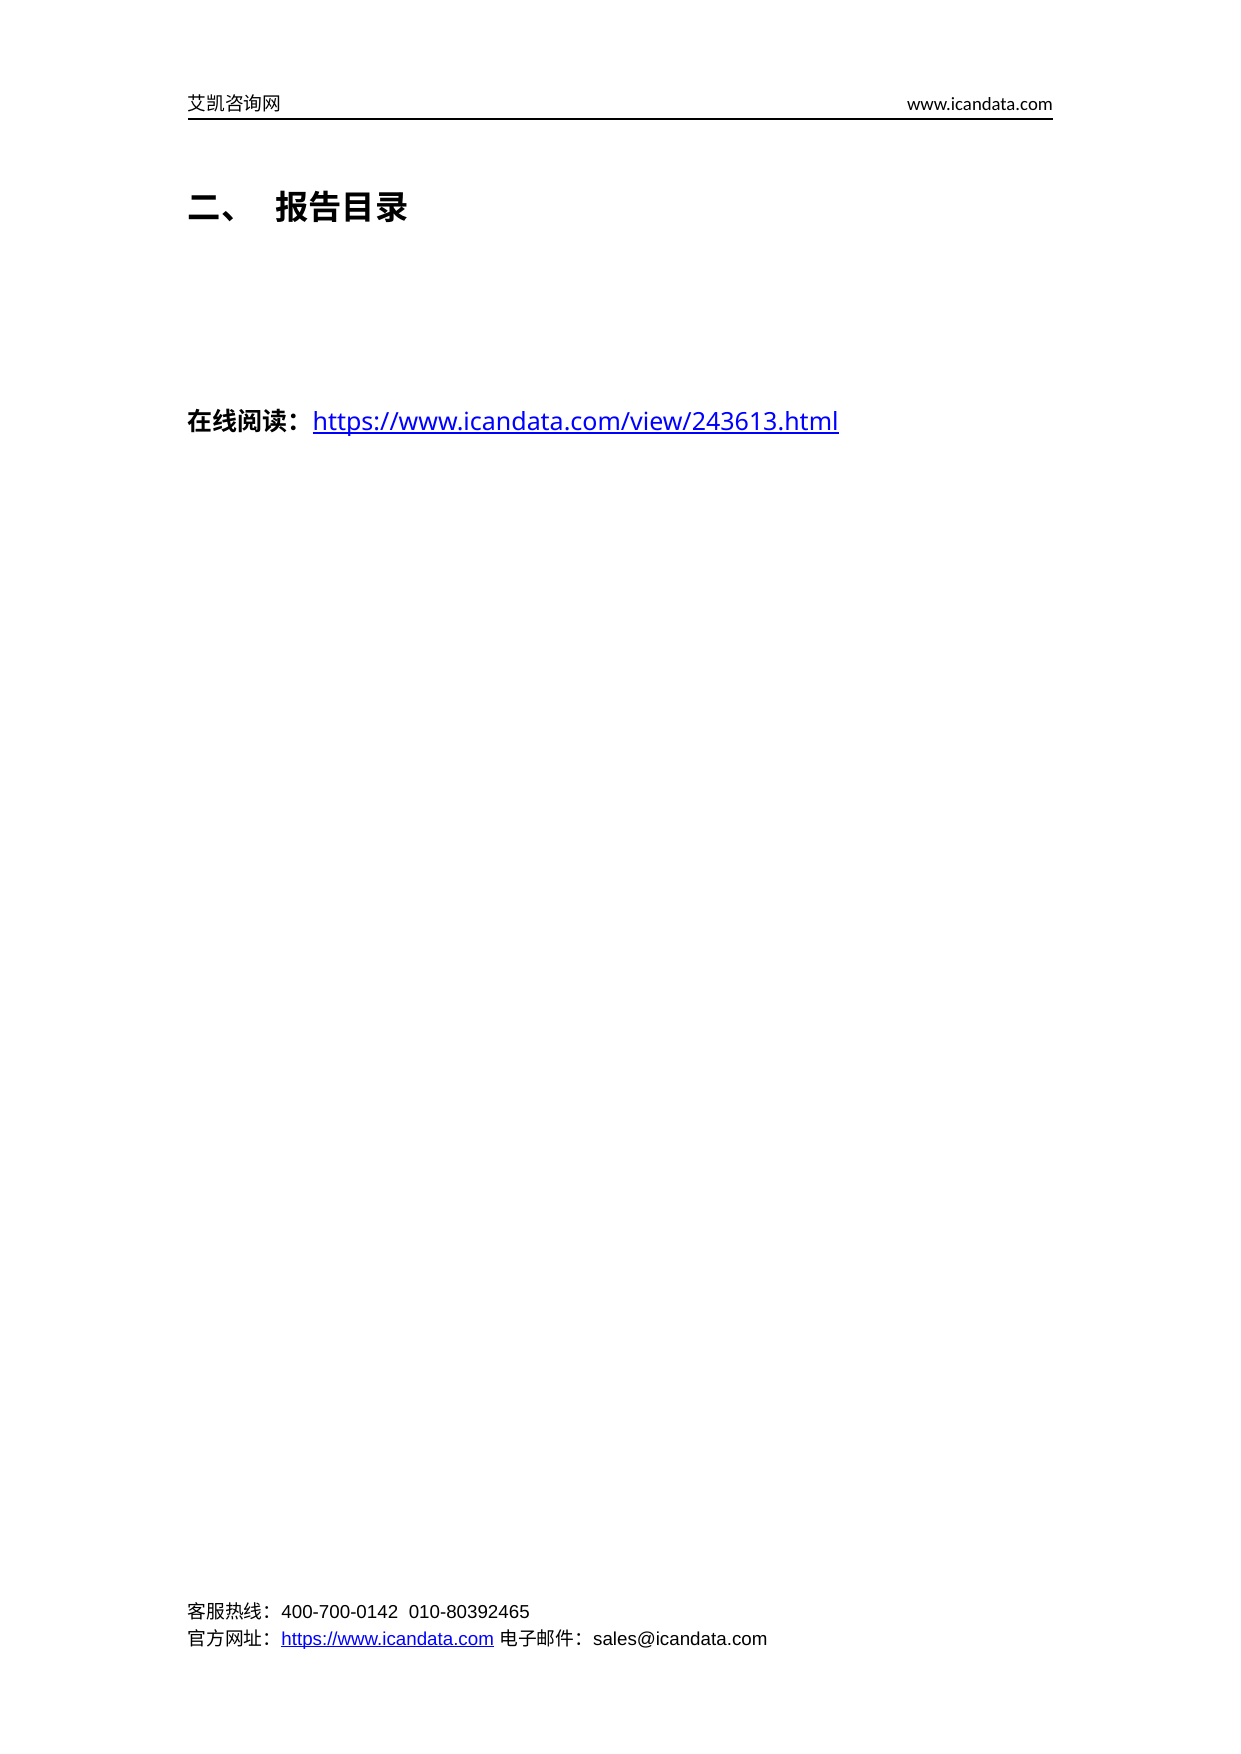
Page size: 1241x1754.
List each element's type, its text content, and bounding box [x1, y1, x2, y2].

text 在线阅读：https://www.icandata.com/view/243613.html [187, 387, 1053, 452]
subtitle 报告目录 [187, 172, 1053, 237]
